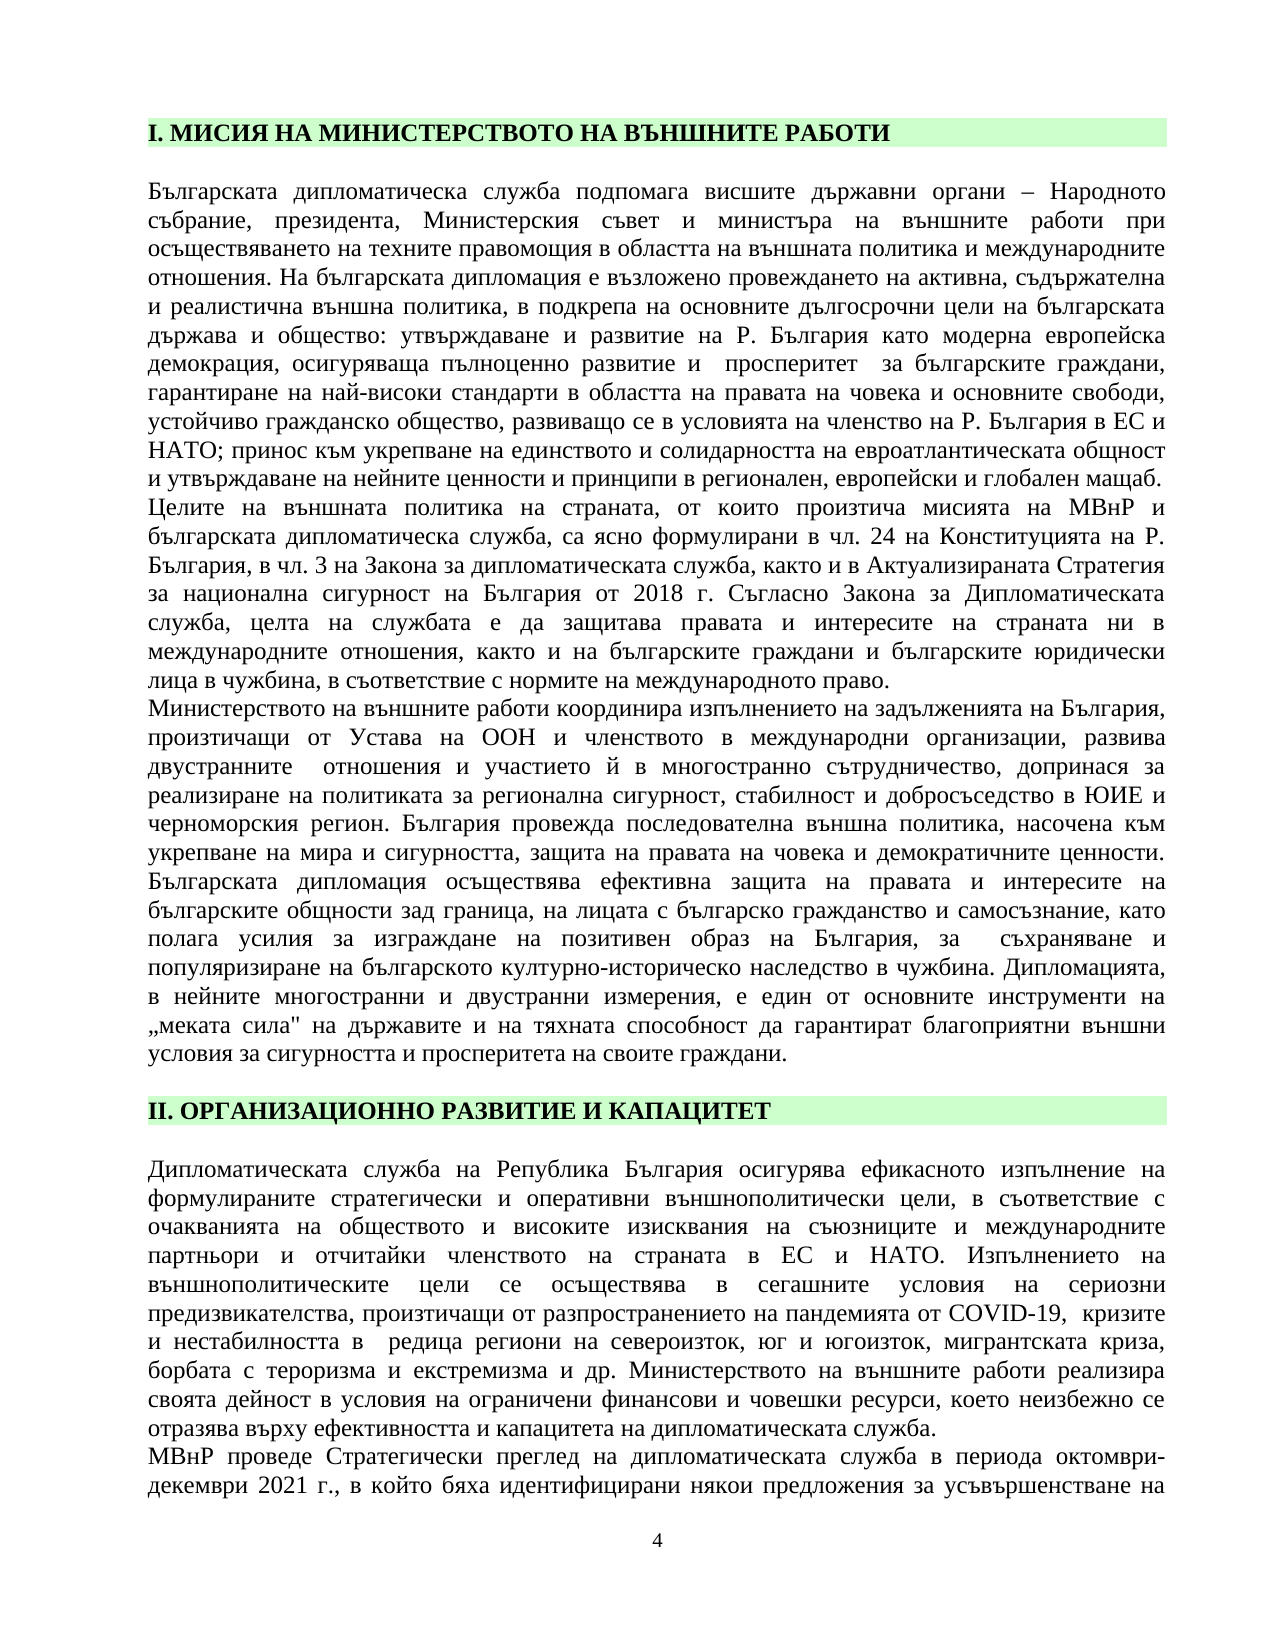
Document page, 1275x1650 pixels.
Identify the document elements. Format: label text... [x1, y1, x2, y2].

text Дипломатическата служба на Република България осигурява ефикасното изпълнение на формулираните стратегически и оперативни външнополитически цели, в съответствие с очакванията на обществото и високите изисквания на съюзниците и международните партньори и отчитайки членството на страната в ЕС и НАТО. Изпълнението на външнополитическите цели се осъществява в сегашните условия на сериозни предизвикателства, произтичащи от разпространението на пандемията от COVID-19, кризите и нестабилността в редица региони на североизток, юг и югоизток, мигрантската криза, борбата с тероризма и екстремизма и др. Министерството на външните работи реализира своята дейност в условия на ограничени финансови и човешки ресурси, което неизбежно се отразява върху ефективността и капацитета на дипломатическата служба. [148, 1154, 1167, 1441]
text Министерството на външните работи координира изпълнението на задълженията на България, произтичащи от Устава на ООН и членството в международни организации, развива двустранните отношения и участието й в многостранно сътрудничество, допринася за реализиране на политиката за регионална сигурност, стабилност и добросъседство в ЮИЕ и черноморския регион. България провежда последователна външна политика, насочена към укрепване на мира и сигурността, защита на правата на човека и демократичните ценности. Българската дипломация осъществява ефективна защита на правата и интересите на българските общности зад граница, на лицата с българско гражданство и самосъзнание, като полага усилия за изграждане на позитивен образ на България, за съхраняване и популяризиране на българското културно-историческо наследство в чужбина. Дипломацията, в нейните многостранни и двустранни измерения, е един от основните инструменти на „меката сила" на държавите и на тяхната способност да гарантират благоприятни външни условия за сигурността и просперитета на своите граждани. [148, 693, 1167, 1067]
subtitle І. Мисия на Министерството на външните работи [148, 118, 1167, 147]
text Българската дипломатическа служба подпомага висшите държавни органи – Народното събрание, президента, Министерския съвет и министъра на външните работи при осъществяването на техните правомощия в областта на външната политика и международните отношения. На българската дипломация е възложено провеждането на активна, съдържателна и реалистична външна политика, в подкрепа на основните дългосрочни цели на българската държава и общество: утвърждаване и развитие на Р. България като модерна европейска демокрация, осигуряваща пълноценно развитие и просперитет за българските граждани, гарантиране на най-високи стандарти в областта на правата на човека и основните свободи, устойчиво гражданско общество, развиващо се в условията на членство на Р. България в ЕС и НАТО; принос към укрепване на единството и солидарността на евроатлантическата общност и утвърждаване на нейните ценности и принципи в регионален, европейски и глобален мащаб. [148, 176, 1167, 492]
text Целите на външната политика на страната, от които произтича мисията на МВнР и българската дипломатическа служба, са ясно формулирани в чл. 24 на Конституцията на Р. България, в чл. 3 на Закона за дипломатическата служба, както и в Актуализираната Стратегия за национална сигурност на България от 2018 г. Съгласно Закона за Дипломатическата служба, целта на службата е да защитава правата и интересите на страната ни в международните отношения, както и на българските граждани и българските юридически лица в чужбина, в съответствие с нормите на международното право. [148, 492, 1167, 693]
subtitle ІІ. Организационно развитие и капацитет [148, 1096, 1167, 1125]
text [148, 1441, 1167, 1499]
